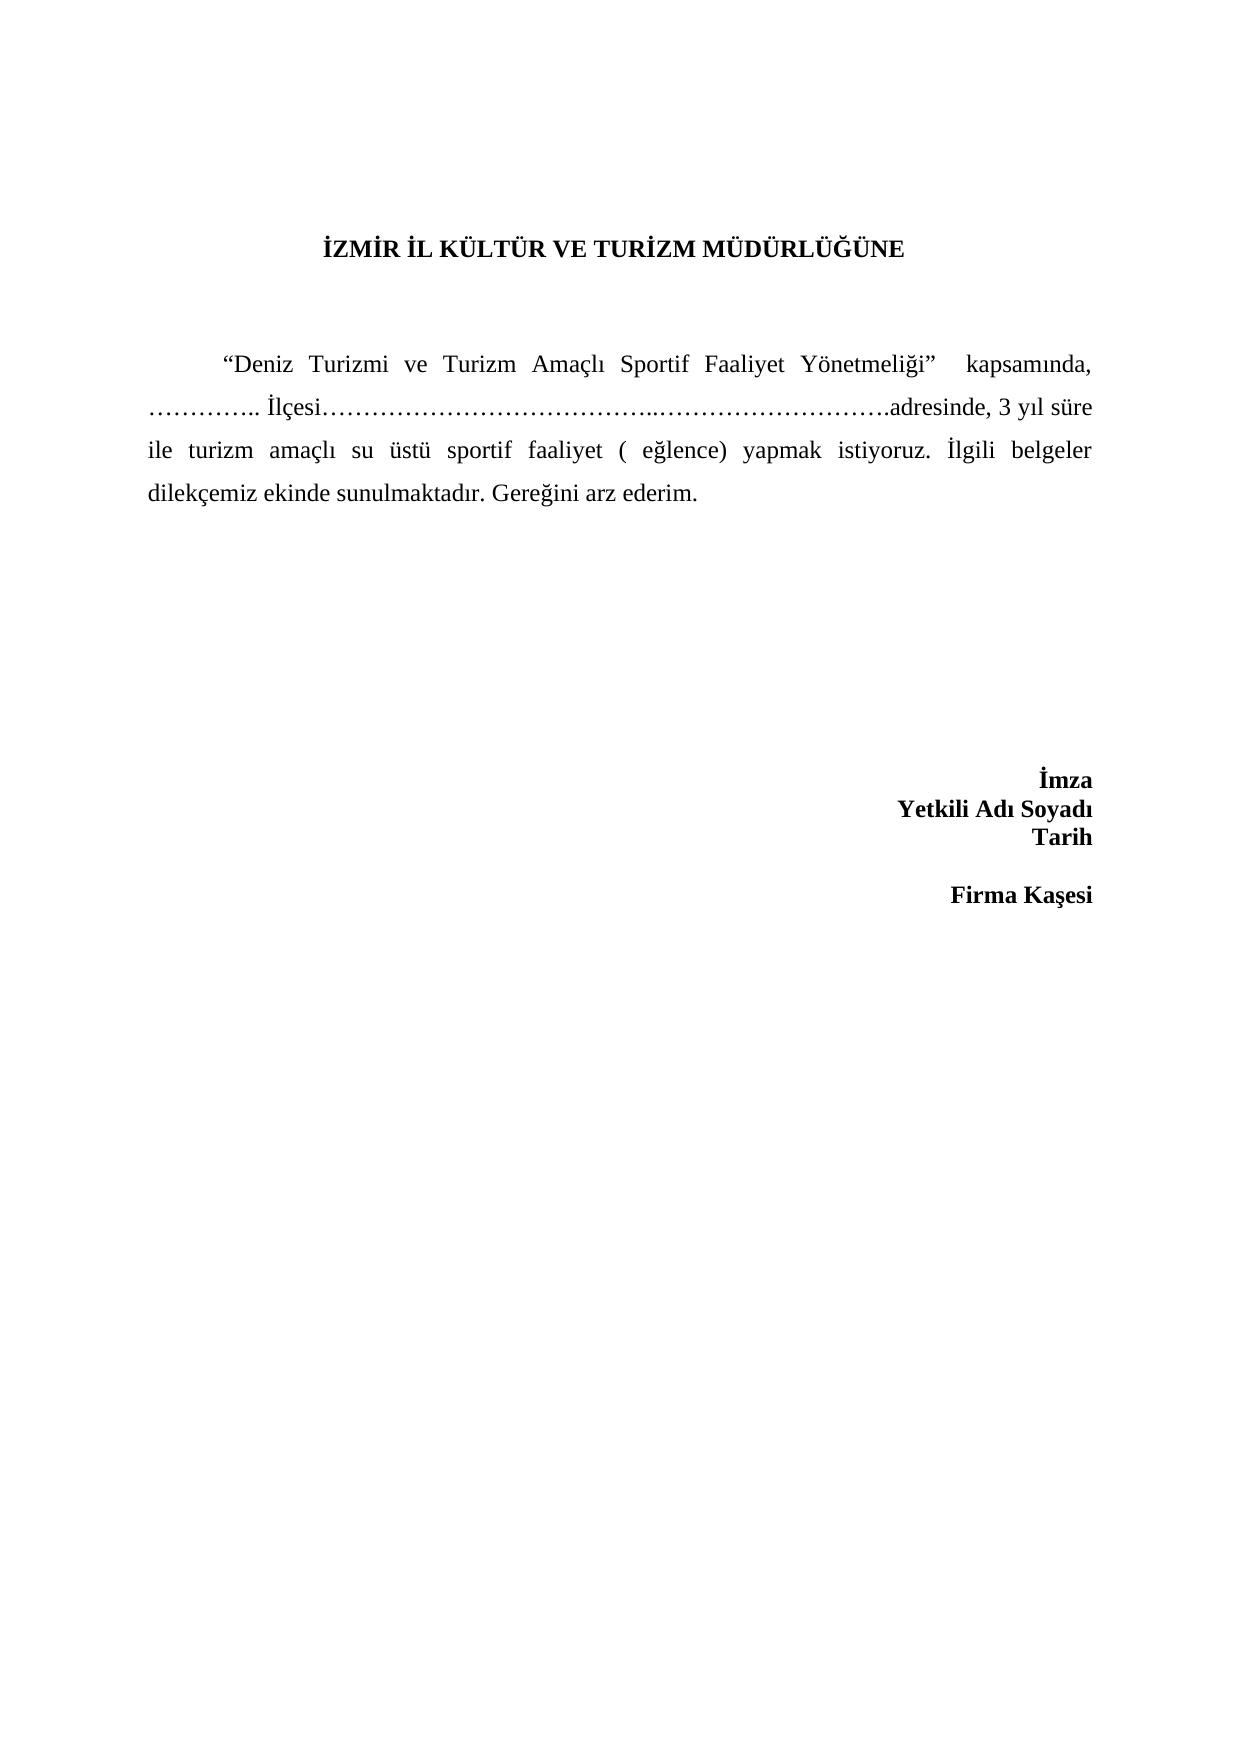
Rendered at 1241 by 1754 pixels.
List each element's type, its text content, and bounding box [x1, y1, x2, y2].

text Yetkili Adı Soyadı [148, 794, 1093, 822]
text İmza [148, 765, 1093, 794]
text “Deniz Turizmi ve Turizm Amaçlı Sportif Faaliyet Yönetmeliği” kapsamında, ………….. İlçesi…………………………………..……………………….adresinde, 3 yıl süre ile turizm amaçlı su üstü sportif faaliyet ( eğlence) yapmak istiyoruz. İlgili belgeler dilekçemiz ekinde sunulmaktadır. Gereğini arz ederim. [148, 349, 1093, 507]
text Firma Kaşesi [148, 880, 1093, 909]
text İZMİR İL KÜLTÜR VE TURİZM MÜDÜRLÜĞÜNE [148, 234, 1093, 263]
text Tarih [148, 822, 1093, 851]
